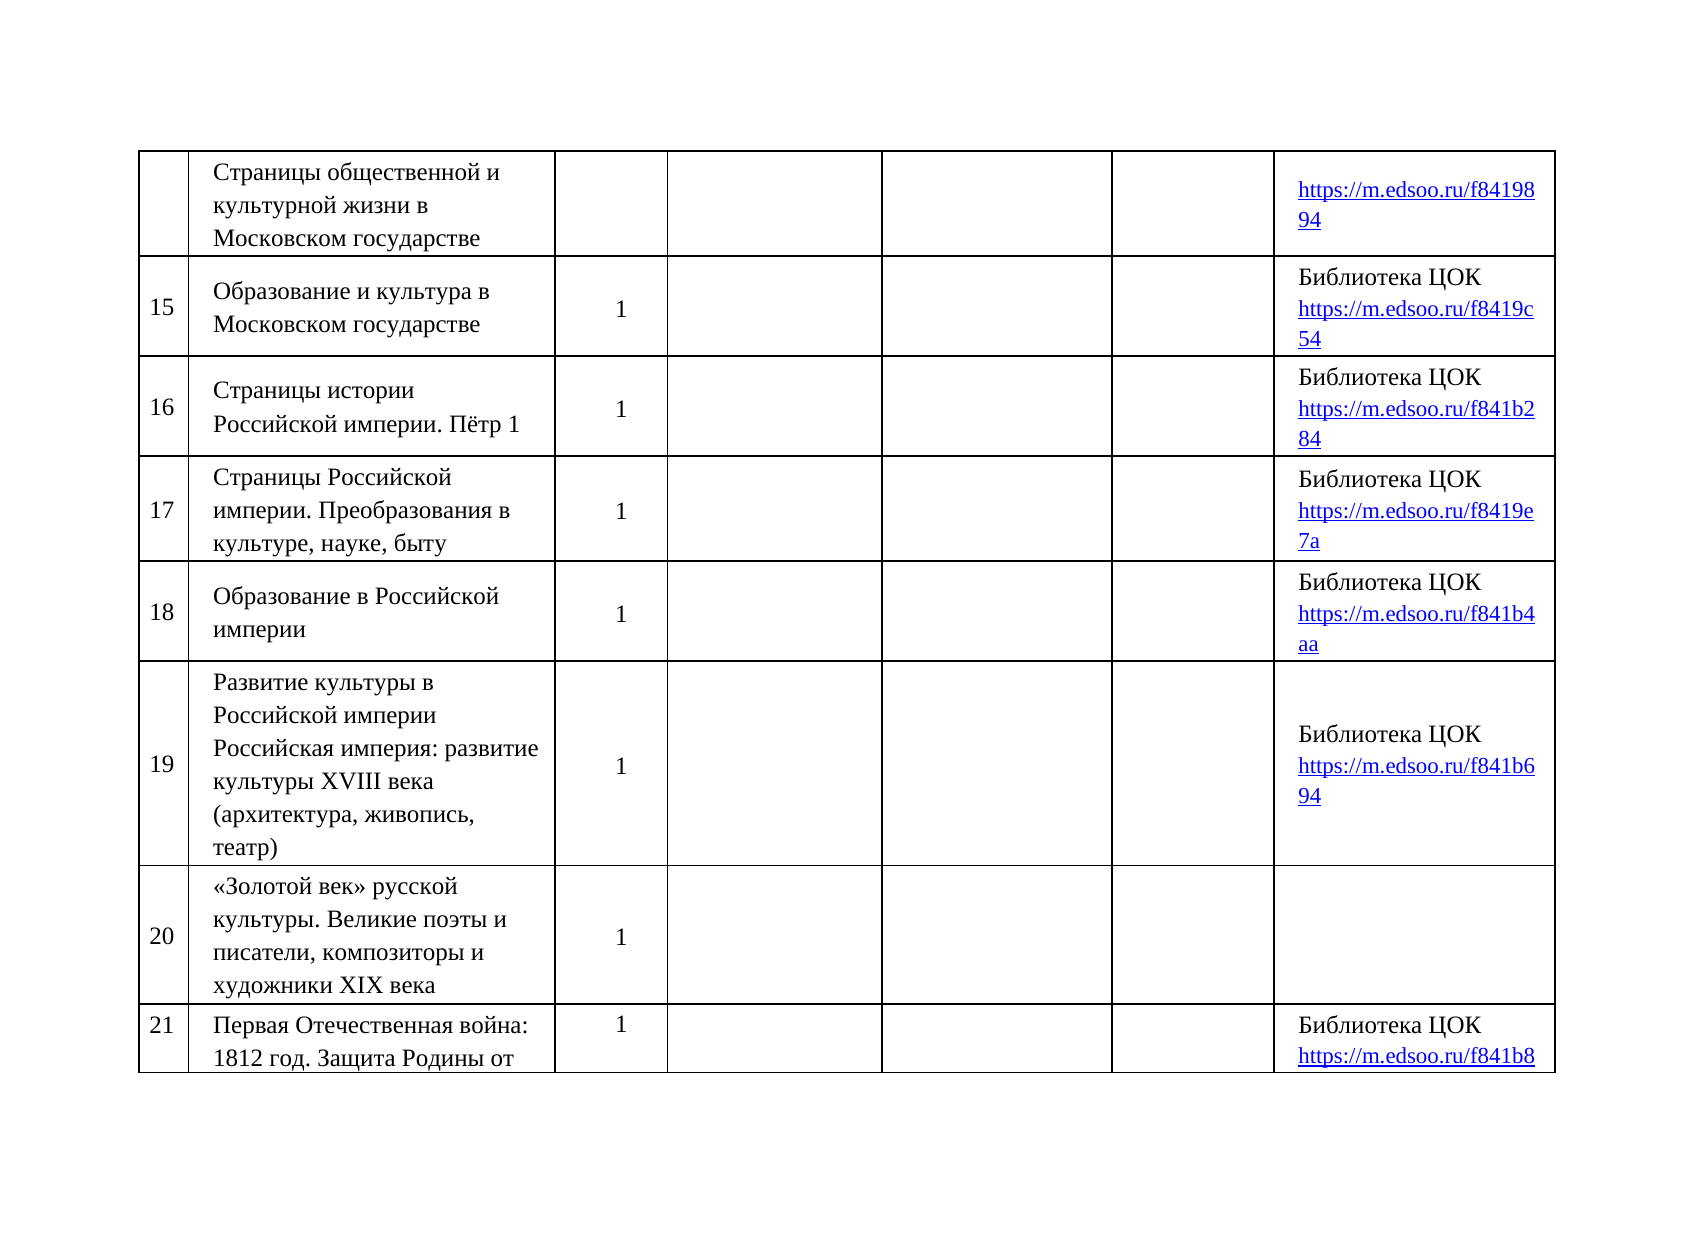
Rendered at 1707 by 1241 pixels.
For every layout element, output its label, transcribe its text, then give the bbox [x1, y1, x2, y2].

table_cell 15 [140, 257, 188, 355]
table_cell Развитие культуры в Российской империи Российская империя: развитие культуры XVIII века (архитектура, живопись, театр) [189, 662, 554, 865]
table_cell [883, 1005, 1111, 1072]
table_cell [189, 152, 554, 255]
table_cell [668, 257, 881, 355]
table_cell Библиотека ЦОК https://m.edsoo.ru/f8419e7a [1275, 457, 1554, 560]
table_cell [883, 562, 1111, 660]
table_cell [883, 866, 1111, 1003]
table_cell [883, 357, 1111, 455]
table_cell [1275, 152, 1554, 255]
table_cell Библиотека ЦОК https://m.edsoo.ru/f8419c54 [1275, 257, 1554, 355]
table_cell Образование в Российской империи [189, 562, 554, 660]
table_cell [883, 457, 1111, 560]
table_cell [668, 357, 881, 455]
table_cell 17 [140, 457, 188, 560]
table_cell Страницы Российской империи. Преобразования в культуре, науке, быту [189, 457, 554, 560]
table_cell 21 [140, 1005, 188, 1072]
table_cell «Золотой век» русской культуры. Великие поэты и писатели, композиторы и художники XIX века [189, 866, 554, 1003]
table_cell [668, 562, 881, 660]
table_cell 1 [556, 257, 667, 355]
table_cell 1 [556, 357, 667, 455]
table_cell Образование и культура в Московском государстве [189, 257, 554, 355]
table_cell [668, 1005, 881, 1072]
table_cell [1113, 562, 1273, 660]
table_cell 1 [556, 562, 667, 660]
table_cell [1275, 866, 1554, 1003]
table_cell [668, 457, 881, 560]
table_cell 1 [556, 866, 667, 1003]
table_cell 18 [140, 562, 188, 660]
table_cell 1 [556, 152, 667, 255]
table_cell 1 [556, 457, 667, 560]
table_cell 14 [140, 152, 188, 255]
table_cell Библиотека ЦОК https://m.edsoo.ru/f841b284 [1275, 357, 1554, 455]
table_cell Библиотека ЦОК https://m.edsoo.ru/f841b4aa [1275, 562, 1554, 660]
table_cell [1113, 457, 1273, 560]
table_cell [668, 152, 881, 255]
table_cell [189, 1005, 554, 1072]
table_cell [1113, 866, 1273, 1003]
table_cell [883, 257, 1111, 355]
table_cell Страницы истории Российской империи. Пётр 1 [189, 357, 554, 455]
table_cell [1275, 1005, 1554, 1072]
table_cell [883, 152, 1111, 255]
table_cell [1113, 662, 1273, 865]
table_cell [668, 866, 881, 1003]
table_cell 1 [556, 1005, 667, 1072]
table_cell 20 [140, 866, 188, 1003]
table_cell [668, 662, 881, 865]
table_cell [1113, 257, 1273, 355]
table_cell 16 [140, 357, 188, 455]
table_cell [1113, 357, 1273, 455]
table_cell 1 [556, 662, 667, 865]
table_cell Библиотека ЦОК https://m.edsoo.ru/f841b694 [1275, 662, 1554, 865]
table_cell [1113, 1005, 1273, 1072]
table_cell [1113, 152, 1273, 255]
table_cell 19 [140, 662, 188, 865]
table_cell [883, 662, 1111, 865]
